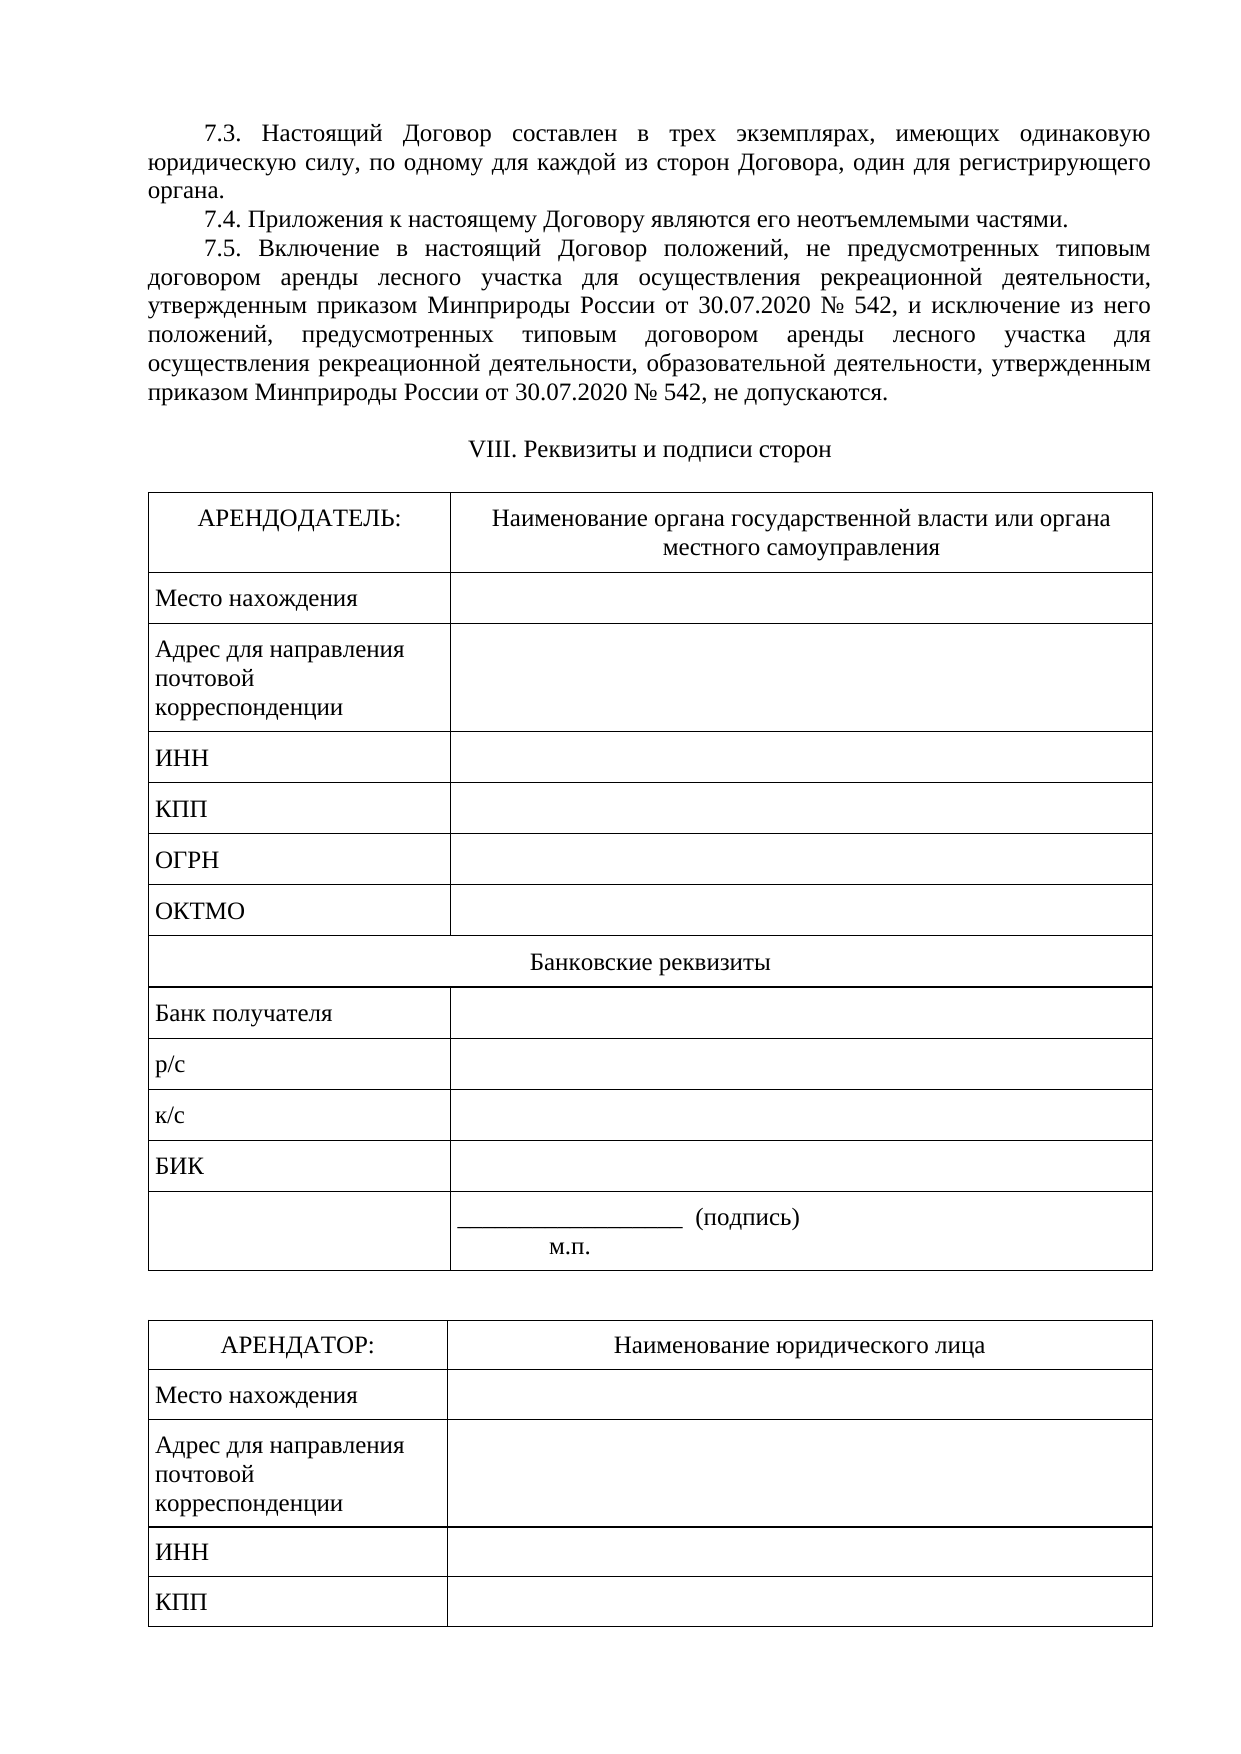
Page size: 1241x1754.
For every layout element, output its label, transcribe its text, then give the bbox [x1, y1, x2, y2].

table_cell [149, 1192, 450, 1270]
table_cell ОКТМО [149, 885, 450, 935]
table_cell Адрес для направления почтовой корреспонденции [149, 624, 450, 731]
table_cell [451, 624, 1152, 731]
text 7.3. Настоящий Договор составлен в трех экземплярах, имеющих одинаковую юридическую силу, по одному для каждой из сторон Договора, один для регистрирующего органа. [148, 118, 1152, 204]
table_cell к/с [149, 1090, 450, 1139]
table_cell ИНН [149, 732, 450, 782]
table_cell __________________ м.п. [451, 1192, 689, 1270]
table_cell [448, 1420, 1152, 1526]
table_cell [448, 1370, 1152, 1419]
table_cell [451, 885, 1152, 935]
table_cell [451, 573, 1152, 623]
table_cell КПП [149, 783, 450, 833]
table_header АРЕНДАТОР: [149, 1321, 447, 1369]
table_header Наименование органа государственной власти или органа местного самоуправления [451, 493, 1152, 572]
table_cell [451, 732, 1152, 782]
table_cell БИК [149, 1141, 450, 1191]
text 7.4. Приложения к настоящему Договору являются его неотъемлемыми частями. [148, 204, 1152, 233]
table_cell ОГРН [149, 834, 450, 884]
table_cell Место нахождения [149, 573, 450, 623]
text 7.5. Включение в настоящий Договор положений, не предусмотренных типовым договором аренды лесного участка для осуществления рекреационной деятельности, утвержденным приказом Минприроды России от 30.07.2020 № 542, и исключение из него положений, предусмотренных типовым договором аренды лесного участка для осуществления рекреационной деятельности, образовательной деятельности, утвержденным приказом Минприроды России от 30.07.2020 № 542, не допускаются. [148, 233, 1152, 406]
table_cell [448, 1528, 1152, 1576]
table_cell Адрес для направления почтовой корреспонденции [149, 1420, 447, 1526]
table_cell Банк получателя [149, 988, 450, 1037]
table_cell ИНН [149, 1528, 447, 1576]
table_cell [451, 1039, 1152, 1088]
table_cell [451, 834, 1152, 884]
table_cell [451, 988, 1152, 1037]
text VIII. Реквизиты и подписи сторон [148, 434, 1152, 463]
table_cell р/с [149, 1039, 450, 1088]
table_cell КПП [149, 1577, 447, 1626]
table_cell [448, 1577, 1152, 1626]
table_header Наименование юридического лица [448, 1321, 1152, 1369]
table_cell (подпись) [689, 1192, 1152, 1270]
table_cell Банковские реквизиты [149, 936, 1152, 986]
table_cell [451, 783, 1152, 833]
table_header АРЕНДОДАТЕЛЬ: [149, 493, 450, 572]
table_cell [451, 1090, 1152, 1139]
table_cell [451, 1141, 1152, 1191]
table_cell Место нахождения [149, 1370, 447, 1419]
